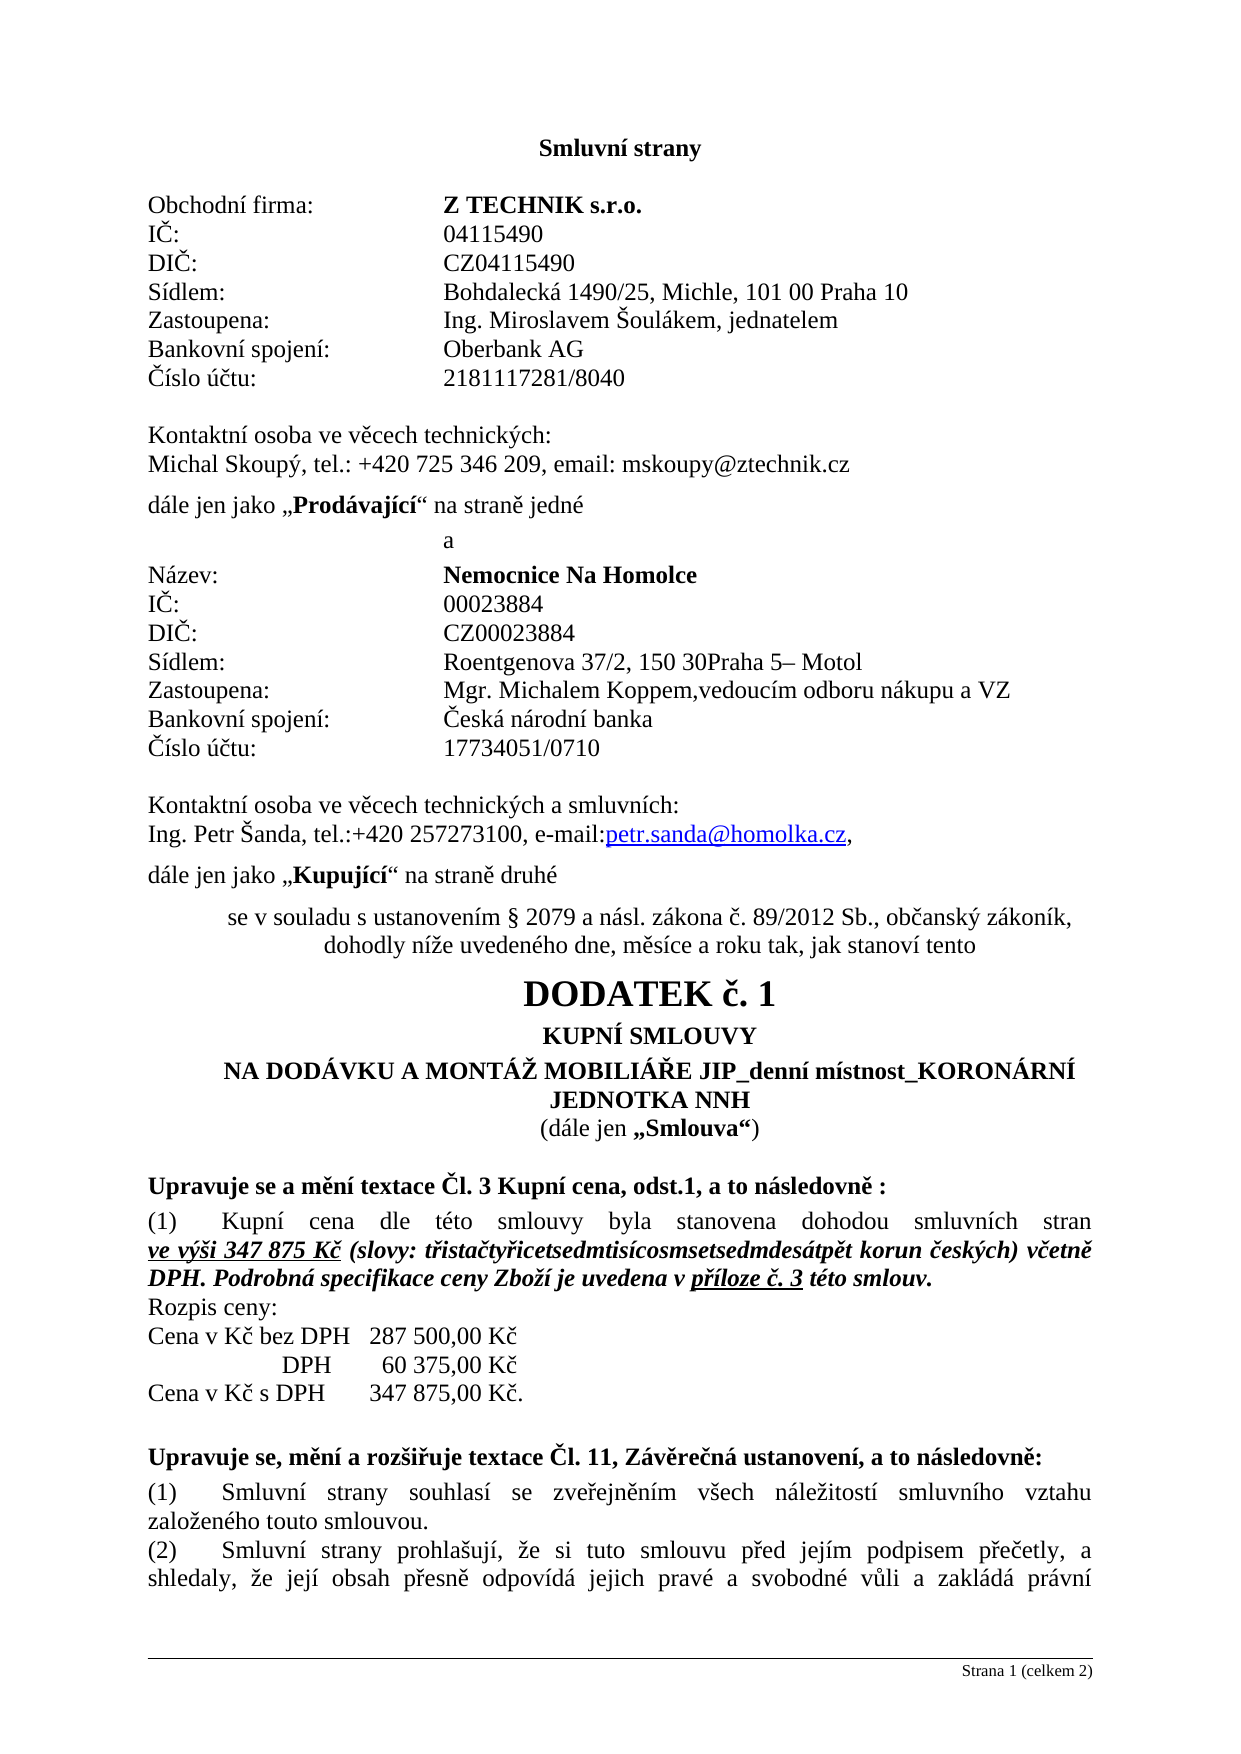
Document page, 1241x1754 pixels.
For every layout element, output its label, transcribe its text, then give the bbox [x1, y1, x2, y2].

text IČ: 00023884 [148, 589, 1093, 618]
text Číslo účtu: 17734051/0710 [148, 733, 1093, 762]
text Sídlem: Bohdalecká 1490/25, Michle, 101 00 Praha 10 [148, 277, 1093, 305]
text Bankovní spojení: Oberbank AG [148, 334, 1093, 363]
text DIČ: CZ04115490 [148, 248, 1093, 277]
subtitle Cena v Kč bez DPH 287 500,00 Kč [148, 1321, 1093, 1350]
text Kontaktní osoba ve věcech technických: [148, 420, 1093, 449]
text Číslo účtu: 2181117281/8040 [148, 363, 1093, 392]
text Kontaktní osoba ve věcech technických a smluvních: [148, 790, 1093, 819]
title na DODÁVKU A MONTÁŽ MOBILIÁŘE JIP_denní místnost_KORONÁRNÍ JEDNOTKA NNH [207, 1056, 1093, 1113]
text Zastoupena: Mgr. Michalem Koppem,vedoucím odboru nákupu a VZ [148, 675, 1093, 704]
title Kupní SmlouvY [207, 1021, 1093, 1050]
text Smluvní strany [148, 133, 1093, 162]
text dále jen jako „Kupující“ na straně druhé [148, 860, 1093, 889]
text Obchodní firma: Z TECHNIK s.r.o. [148, 190, 1093, 219]
text a [369, 525, 1093, 554]
text IČ: 04115490 [148, 219, 1093, 248]
subtitle Upravuje se a mění textace Čl. 3 Kupní cena, odst.1, a to následovně : [148, 1171, 1093, 1200]
title (dále jen „Smlouva“) [207, 1113, 1093, 1142]
text DIČ: CZ00023884 [148, 618, 1093, 647]
subtitle (1) Smluvní strany souhlasí se zveřejněním všech náležitostí smluvního vztahu založeného touto smlouvou. [148, 1477, 1093, 1535]
text Sídlem: Roentgenova 37/2, 150 30Praha 5– Motol [148, 647, 1093, 675]
subtitle Rozpis ceny: [148, 1292, 1093, 1321]
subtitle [148, 1535, 1093, 1592]
subtitle DPH 60 375,00 Kč [268, 1350, 1093, 1378]
text Zastoupena: Ing. Miroslavem Šoulákem, jednatelem [148, 305, 1093, 334]
text Ing. Petr Šanda, tel.:+420 257273100, e-mail:petr.sanda@homolka.cz, [148, 819, 1093, 848]
text se v souladu s ustanovením § násl. zákona č. 89/2012 Sb., občanský zákoník, dohodly níže uvedeného dne, měsíce a roku tak, jak stanoví tento [207, 902, 1093, 959]
text DODATEK č. 1 [207, 972, 1093, 1015]
subtitle (1) Kupní cena dle této smlouvy byla stanovena dohodou smluvních stran ve výši 347 875 Kč (slovy: třistačtyřicetsedmtisícosmsetsedmdesátpět korun českých) včetně DPH. Podrobná specifikace ceny Zboží je uvedena v příloze č. 3 této smlouv. [148, 1206, 1093, 1292]
subtitle Cena v Kč s DPH 347 875,00 Kč. [148, 1378, 1093, 1407]
text Název: Nemocnice Na Homolce [148, 560, 1093, 589]
text Michal Skoupý, tel.: +420 725 346 209, email: mskoupy@ztechnik.cz [148, 449, 1093, 478]
text Upravuje se, mění a rozšiřuje textace Čl. 11, Závěrečná ustanovení, a to následovně: [148, 1442, 1093, 1471]
text dále jen jako „Prodávající“ na straně jedné [148, 490, 1093, 519]
text Bankovní spojení: Česká národní banka [148, 704, 1093, 733]
